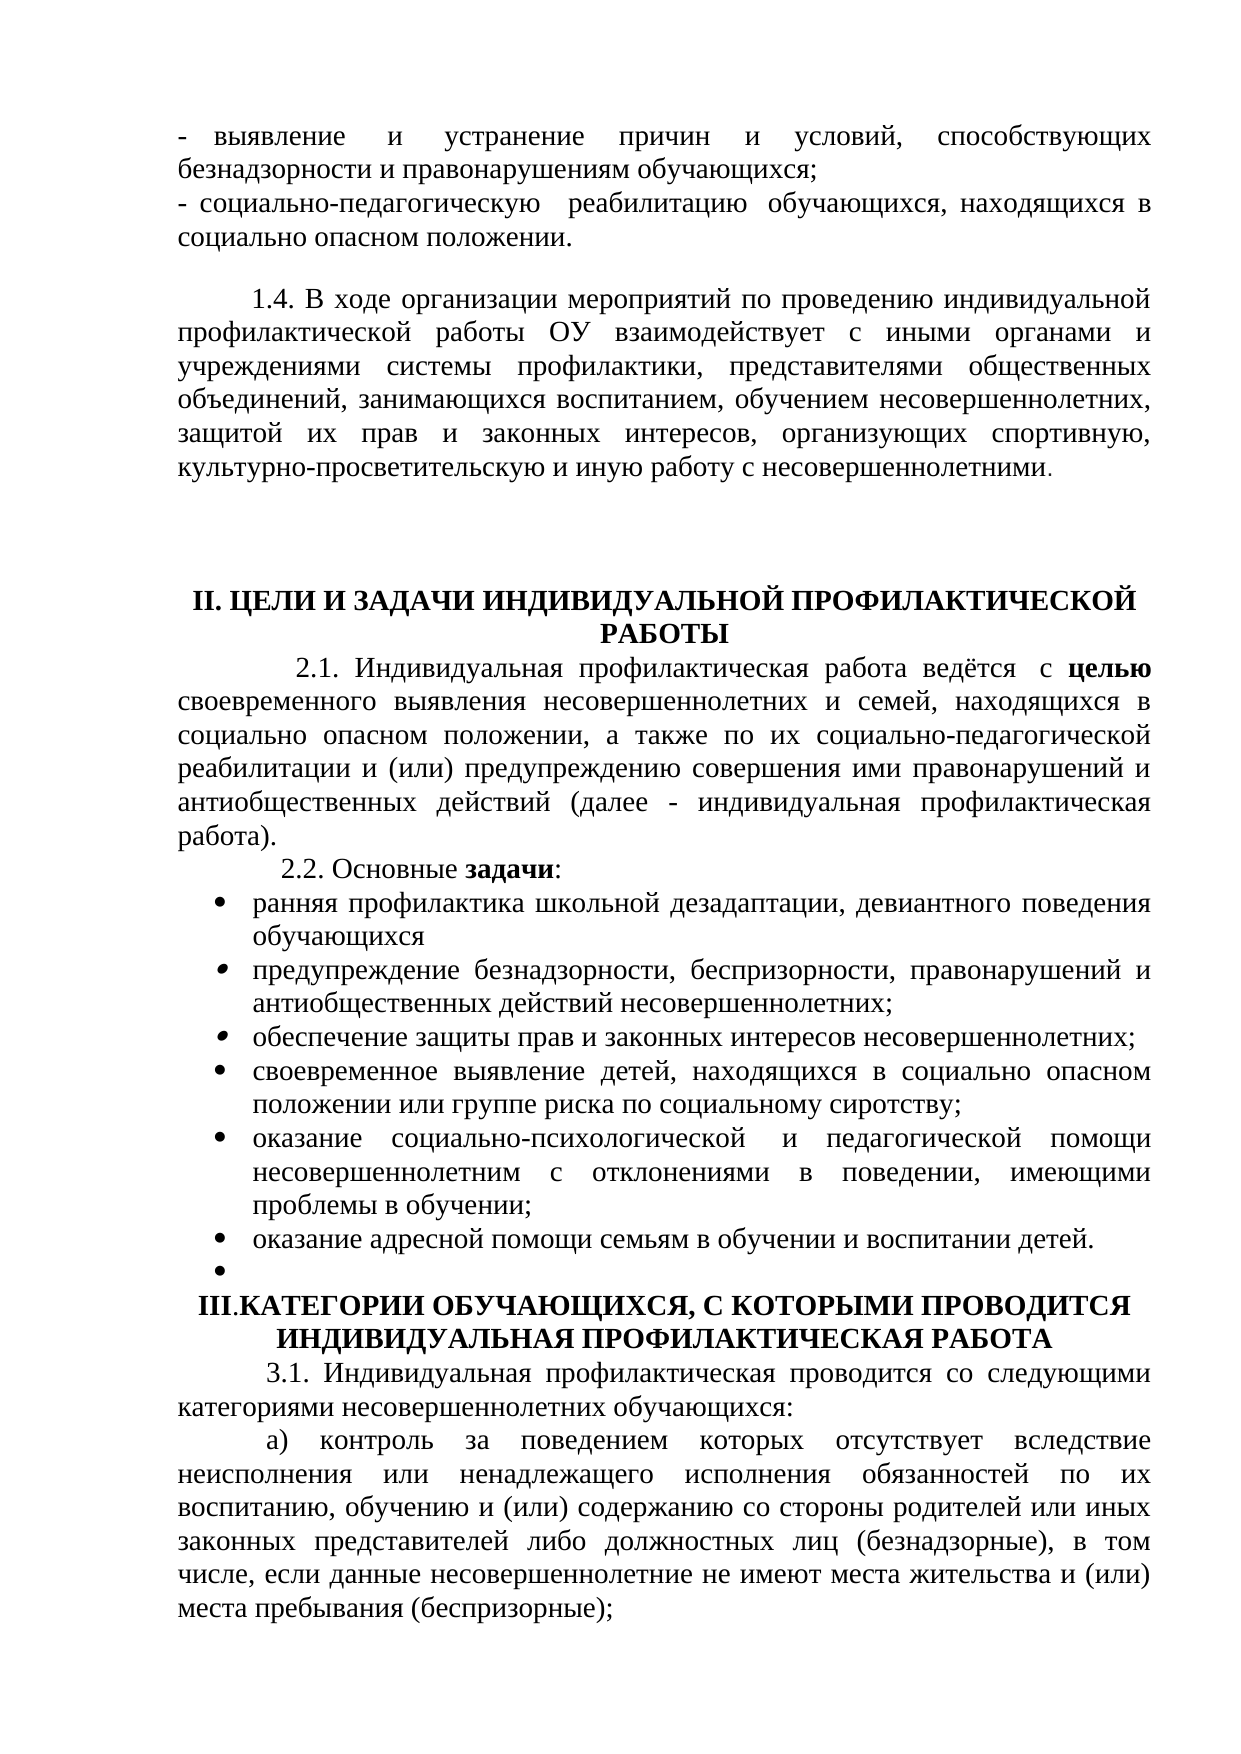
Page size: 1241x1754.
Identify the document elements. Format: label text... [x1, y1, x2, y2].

text III.КАТЕГОРИИ ОБУЧАЮЩИХСЯ, С КОТОРЫМИ ПРОВОДИТСЯ ИНДИВИДУАЛЬНАЯ ПРОФИЛАКТИЧЕСКАЯ РАБОТА [177, 1288, 1152, 1355]
text а) контроль за поведением которых отсутствует вследствие неисполнения или ненадлежащего исполнения обязанностей по их воспитанию, обучению и (или) содержанию со стороны родителей или иных законных представителей либо должностных лиц (безнадзорные), в том числе, если данные несовершеннолетние не имеют места жительства и (или) места пребывания (беспризорные); [177, 1422, 1152, 1623]
list оказание адресной помощи семьям в обучении и воспитании детей. [215, 1221, 1152, 1254]
text 3.1. Индивидуальная профилактическая проводится со следующими категориями несовершеннолетних обучающихся: [177, 1355, 1152, 1422]
text - выявление и устранение причин и условий, способствующих безнадзорности и правонарушениям обучающихся; [177, 118, 1152, 185]
text II. ЦЕЛИ И ЗАДАЧИ ИНДИВИДУАЛЬНОЙ ПРОФИЛАКТИЧЕСКОЙ РАБОТЫ [177, 583, 1152, 650]
text 1.4. В ходе организации мероприятий по проведению индивидуальной профилактической работы ОУ взаимодействует с иными органами и учреждениями системы профилактики, представителями общественных объединений, занимающихся воспитанием, обучением несовершеннолетних, защитой их прав и законных интересов, организующих спортивную, культурно-просветительскую и иную работу с несовершеннолетними. [177, 281, 1152, 482]
text 2.1. Индивидуальная профилактическая работа ведётся с целью своевременного выявления несовершеннолетних и семей, находящихся в социально опасном положении, а также по их социально-педагогической реабилитации и (или) предупреждению совершения ими правонарушений и антиобщественных действий (далее - индивидуальная профилактическая работа). [177, 650, 1152, 851]
list предупреждение безнадзорности, беспризорности, правонарушений и антиобщественных действий несовершеннолетних; [215, 952, 1152, 1019]
text - социально-педагогическую реабилитацию обучающихся, находящихся в социально опасном положении. [177, 185, 1152, 252]
list обеспечение защиты прав и законных интересов несовершеннолетних; [215, 1019, 1152, 1053]
list оказание социально-психологической и педагогической помощи несовершеннолетним с отклонениями в поведении, имеющими проблемы в обучении; [215, 1120, 1152, 1221]
text 2.2. Основные задачи: [177, 851, 1152, 885]
list своевременное выявление детей, находящихся в социально опасном положении или группе риска по социальному сиротству; [215, 1053, 1152, 1120]
list ранняя профилактика школьной дезадаптации, девиантного поведения обучающихся [215, 885, 1152, 952]
